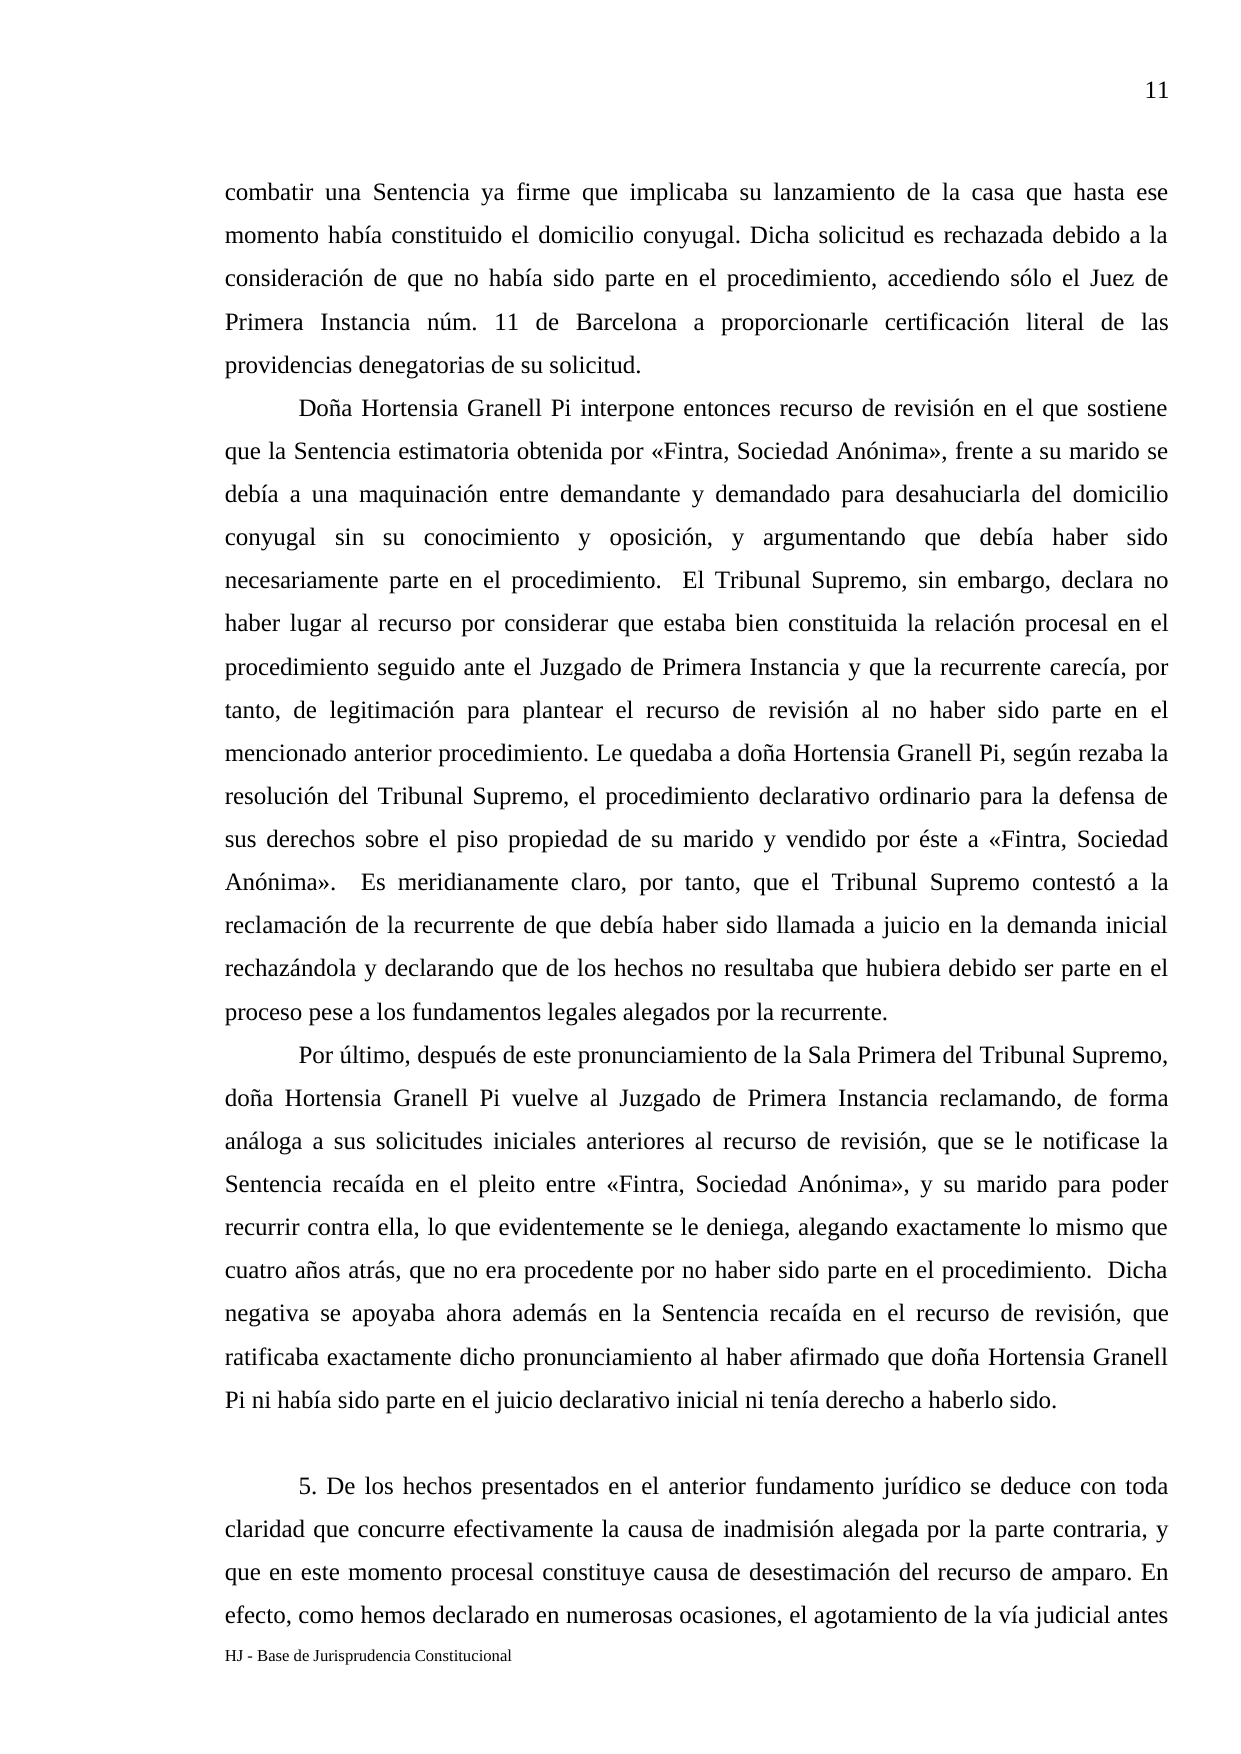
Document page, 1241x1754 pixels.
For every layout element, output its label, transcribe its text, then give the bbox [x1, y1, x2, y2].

text Por último, después de este pronunciamiento de la Sala Primera del Tribunal Supremo, doña Hortensia Granell Pi vuelve al Juzgado de Primera Instancia reclamando, de forma análoga a sus solicitudes iniciales anteriores al recurso de revisión, que se le notificase la Sentencia recaída en el pleito entre «Fintra, Sociedad Anónima», y su marido para poder recurrir contra ella, lo que evidentemente se le deniega, alegando exactamente lo mismo que cuatro años atrás, que no era procedente por no haber sido parte en el procedimiento. Dicha negativa se apoyaba ahora además en la Sentencia recaída en el recurso de revisión, que ratificaba exactamente dicho pronunciamiento al haber afirmado que doña Hortensia Granell Pi ni había sido parte en el juicio declarativo inicial ni tenía derecho a haberlo sido. [224, 1040, 1169, 1413]
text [224, 177, 1169, 378]
text Doña Hortensia Granell Pi interpone entonces recurso de revisión en el que sostiene que la Sentencia estimatoria obtenida por «Fintra, Sociedad Anónima», frente a su marido se debía a una maquinación entre demandante y demandado para desahuciarla del domicilio conyugal sin su conocimiento y oposición, y argumentando que debía haber sido necesariamente parte en el procedimiento. El Tribunal Supremo, sin embargo, declara no haber lugar al recurso por considerar que estaba bien constituida la relación procesal en el procedimiento seguido ante el Juzgado de Primera Instancia y que la recurrente carecía, por tanto, de legitimación para plantear el recurso de revisión al no haber sido parte en el mencionado anterior procedimiento. Le quedaba a doña Hortensia Granell Pi, según rezaba la resolución del Tribunal Supremo, el procedimiento declarativo ordinario para la defensa de sus derechos sobre el piso propiedad de su marido y vendido por éste a «Fintra, Sociedad Anónima». Es meridianamente claro, por tanto, que el Tribunal Supremo contestó a la reclamación de la recurrente de que debía haber sido llamada a juicio en la demanda inicial rechazándola y declarando que de los hechos no resultaba que hubiera debido ser parte en el proceso pese a los fundamentos legales alegados por la recurrente. [224, 393, 1169, 1025]
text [224, 1471, 1169, 1629]
